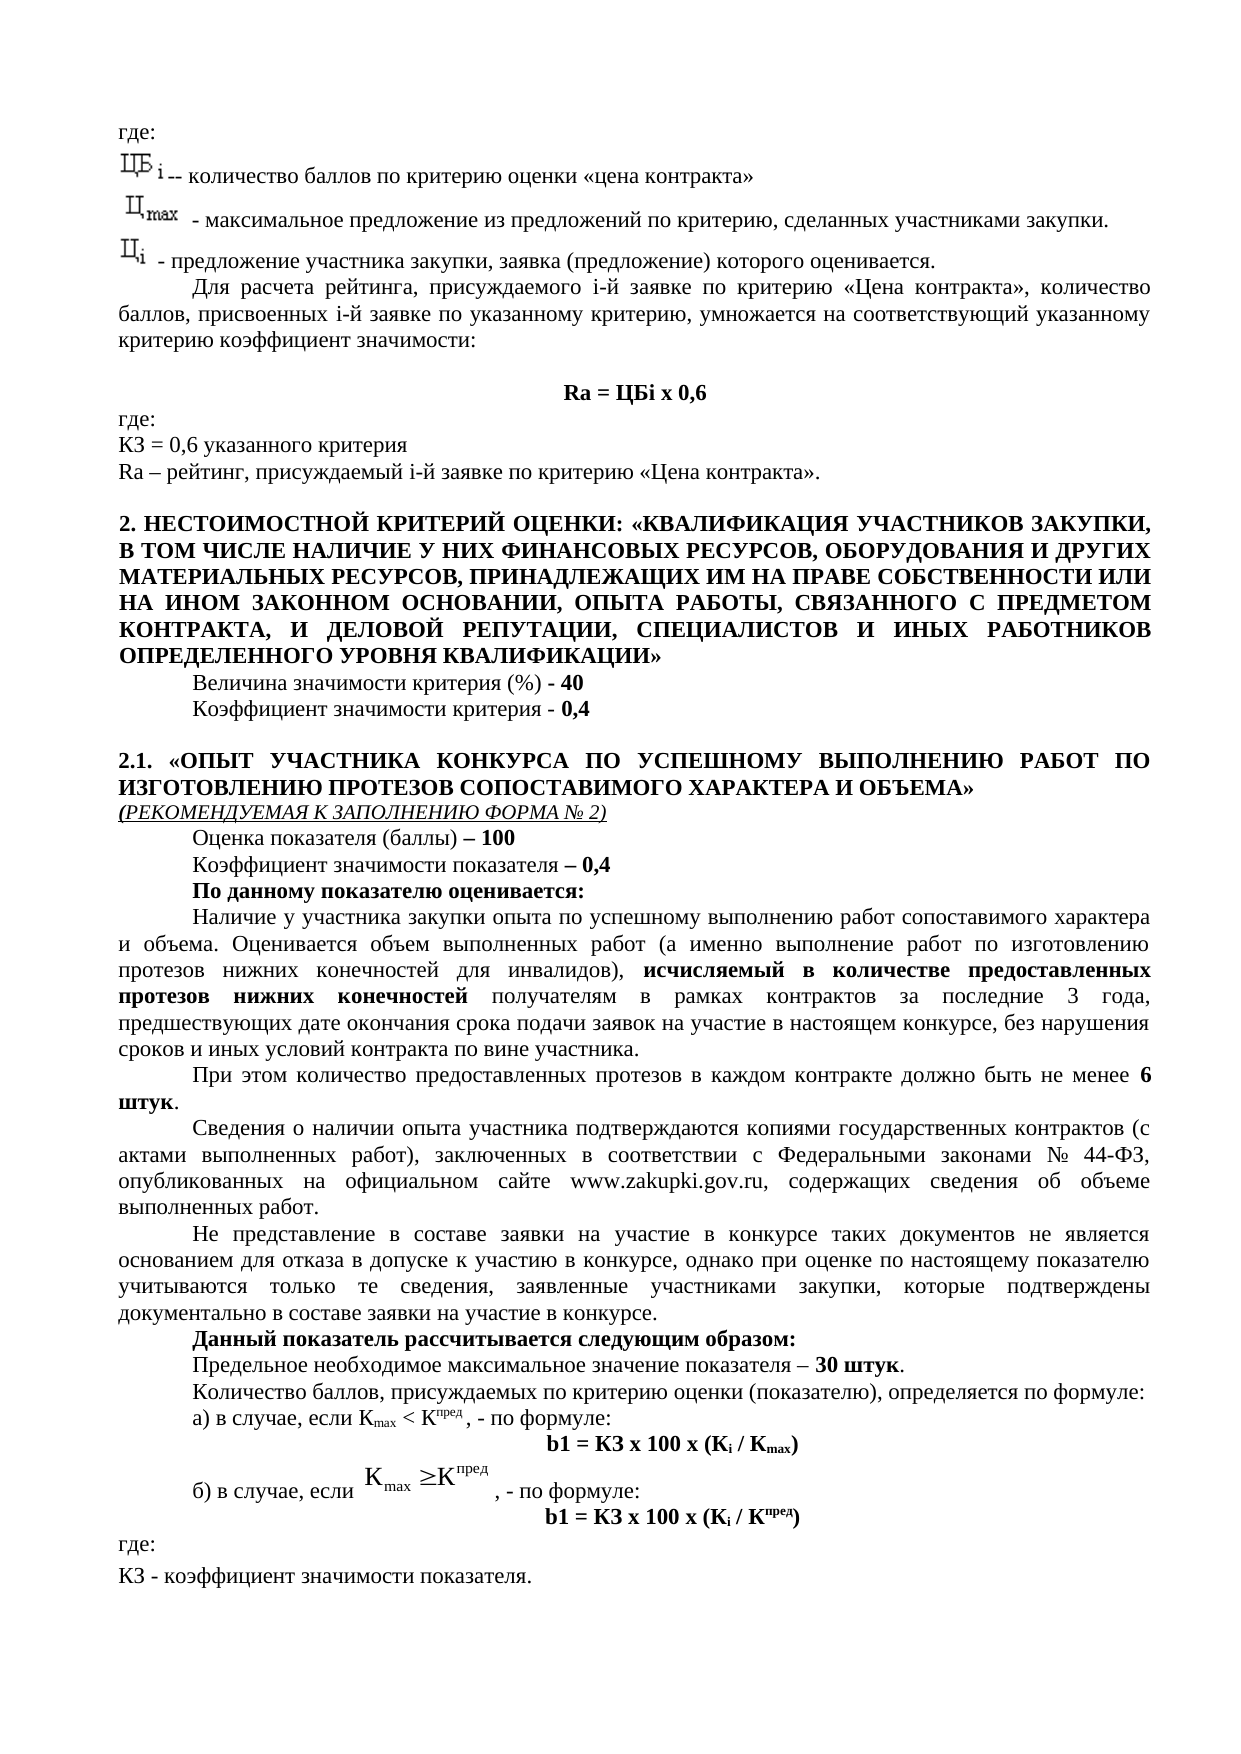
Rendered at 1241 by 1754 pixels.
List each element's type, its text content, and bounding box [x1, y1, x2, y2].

text Оценка показателя (баллы) – 100 [118, 824, 1152, 851]
text - предложение участника закупки, заявка (предложение) которого оценивается. [118, 232, 1152, 273]
text По данному показателю оценивается: [118, 877, 1152, 903]
text b1 = КЗ x 100 x (Кi / Кпред) [118, 1503, 1152, 1529]
picture [118, 232, 152, 269]
text 2.1. «ОПЫТ УЧАСТНИКА КОНКУРСА ПО УСПЕШНОМУ ВЫПОЛНЕНИЮ РАБОТ ПО ИЗГОТОВЛЕНИЮ ПРОТЕЗОВ СОПОСТАВИМОГО ХАРАКТЕРА И ОБЪЕМА» [118, 748, 1152, 800]
text 2. НЕСТОИМОСТНОЙ КРИТЕРИЙ ОЦЕНКИ: «КВАЛИФИКАЦИЯ УЧАСТНИКОВ ЗАКУПКИ, В ТОМ ЧИСЛЕ НАЛИЧИЕ У НИХ ФИНАНСОВЫХ РЕСУРСОВ, ОБОРУДОВАНИЯ И ДРУГИХ МАТЕРИАЛЬНЫХ РЕСУРСОВ, ПРИНАДЛЕЖАЩИХ ИМ НА ПРАВЕ СОБСТВЕННОСТИ ИЛИ НА ИНОМ ЗАКОННОМ ОСНОВАНИИ, ОПЫТА РАБОТЫ, СВЯЗАННОГО С ПРЕДМЕТОМ КОНТРАКТА, И ДЕЛОВОЙ РЕПУТАЦИИ, СПЕЦИАЛИСТОВ И ИНЫХ РАБОТНИКОВ ОПРЕДЕЛЕННОГО УРОВНЯ КВАЛИФИКАЦИИ» [119, 510, 1152, 668]
text Данный показатель рассчитывается следующим образом: [118, 1325, 1152, 1351]
text КЗ - коэффициент значимости показателя. [118, 1562, 1152, 1588]
text Не представление в составе заявки на участие в конкурсе таких документов не является основанием для отказа в допуске к участию в конкурсе, однако при оценке по настоящему показателю учитываются только те сведения, заявленные участниками закупки, которые подтверждены документально в составе заявки на участие в конкурсе. [118, 1220, 1152, 1325]
text где: [118, 1529, 1152, 1556]
text б) в случае, если , - по формуле: [118, 1457, 1152, 1503]
text Ra – рейтинг, присуждаемый i-й заявке по критерию «Цена контракта». [118, 458, 1152, 484]
picture [118, 144, 168, 184]
text КЗ = 0,6 указанного критерия [118, 431, 1152, 458]
text Коэффициент значимости показателя – 0,4 [118, 851, 1152, 877]
text -- количество баллов по критерию оценки «цена контракта» [118, 144, 1152, 188]
picture [123, 188, 186, 227]
text Количество баллов, присуждаемых по критерию оценки (показателю), определяется по формуле: [118, 1378, 1152, 1404]
text b1 = КЗ x 100 x (Кi / Кmax) [118, 1431, 1152, 1457]
text где: [118, 118, 1152, 144]
text а) в случае, если Кmax < Кпред , - по формуле: [118, 1404, 1152, 1431]
text Ra = ЦБi x 0,6 [118, 379, 1152, 405]
text Для расчета рейтинга, присуждаемого i-й заявке по критерию «Цена контракта», количество баллов, присвоенных i-й заявке по указанному критерию, умножается на соответствующий указанному критерию коэффициент значимости: [118, 273, 1152, 352]
text - максимальное предложение из предложений по критерию, сделанных участниками закупки. [118, 188, 1152, 232]
text где: [118, 405, 1152, 431]
text Величина значимости критерия (%) - 40 [118, 668, 1152, 695]
text Коэффициент значимости критерия - 0,4 [118, 695, 1152, 721]
text (Рекомендуемая к заполнению форма № 2) [118, 800, 1152, 824]
text Сведения о наличии опыта участника подтверждаются копиями государственных контрактов (с актами выполненных работ), заключенных в соответствии с Федеральными законами № 44-ФЗ, опубликованных на официальном сайте www.zakupki.gov.ru, содержащих сведения об объеме выполненных работ. [118, 1114, 1152, 1220]
text При этом количество предоставленных протезов в каждом контракте должно быть не менее 6 штук. [118, 1062, 1152, 1114]
text Предельное необходимое максимальное значение показателя – 30 штук. [118, 1351, 1152, 1378]
text Наличие у участника закупки опыта по успешному выполнению работ сопоставимого характера и объема. Оценивается объем выполненных работ (а именно выполнение работ по изготовлению протезов нижних конечностей для инвалидов), исчисляемый в количестве предоставленных протезов нижних конечностей получателям в рамках контрактов за последние 3 года, предшествующих дате окончания срока подачи заявок на участие в настоящем конкурсе, без нарушения сроков и иных условий контракта по вине участника. [118, 903, 1152, 1062]
